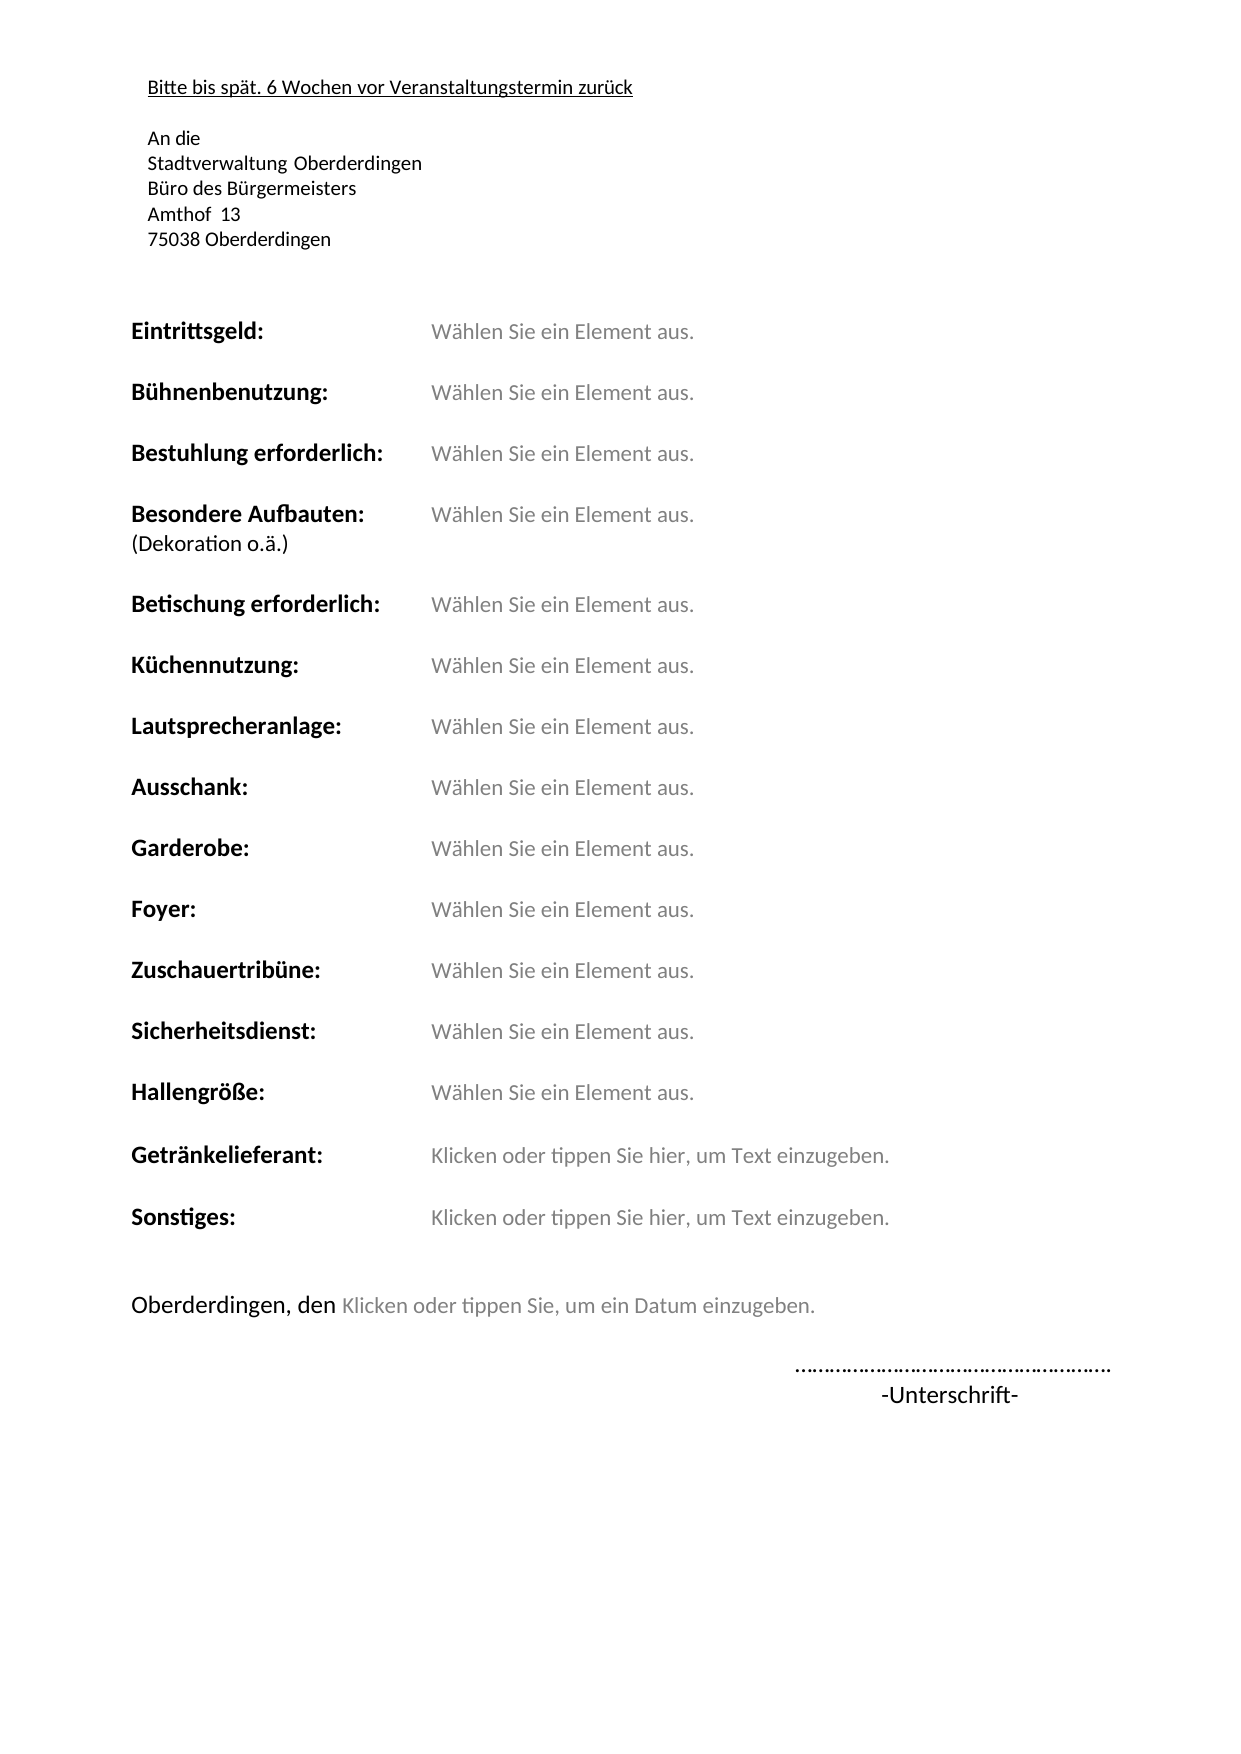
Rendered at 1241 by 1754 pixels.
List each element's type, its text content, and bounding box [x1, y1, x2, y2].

text ………………………………………………. [795, 1348, 1117, 1379]
text Getränkelieferant: [131, 1139, 1117, 1170]
text Betischung erforderlich: [131, 588, 1117, 618]
text Sonstiges: [131, 1201, 1117, 1231]
text Hallengröße: [131, 1076, 1117, 1107]
text Besondere Aufbauten: [131, 499, 1117, 529]
text Bestuhlung erforderlich: [131, 438, 1117, 468]
text Zuschauertribüne: [131, 954, 1117, 984]
text Oberderdingen, den [131, 1290, 1117, 1320]
text Eintrittsgeld: [131, 316, 1117, 346]
text Ausschank: [131, 771, 1117, 801]
text Sicherheitsdienst: [131, 1015, 1117, 1046]
text Garderobe: [131, 832, 1117, 862]
text Bühnenbenutzung: [131, 377, 1117, 407]
text Lautsprecheranlage: [131, 710, 1117, 740]
text -Unterschrift- [147, 1379, 1117, 1409]
text Küchennutzung: [131, 649, 1117, 679]
text (Dekoration o.ä.) [131, 529, 1117, 557]
text Foyer: [131, 893, 1117, 923]
